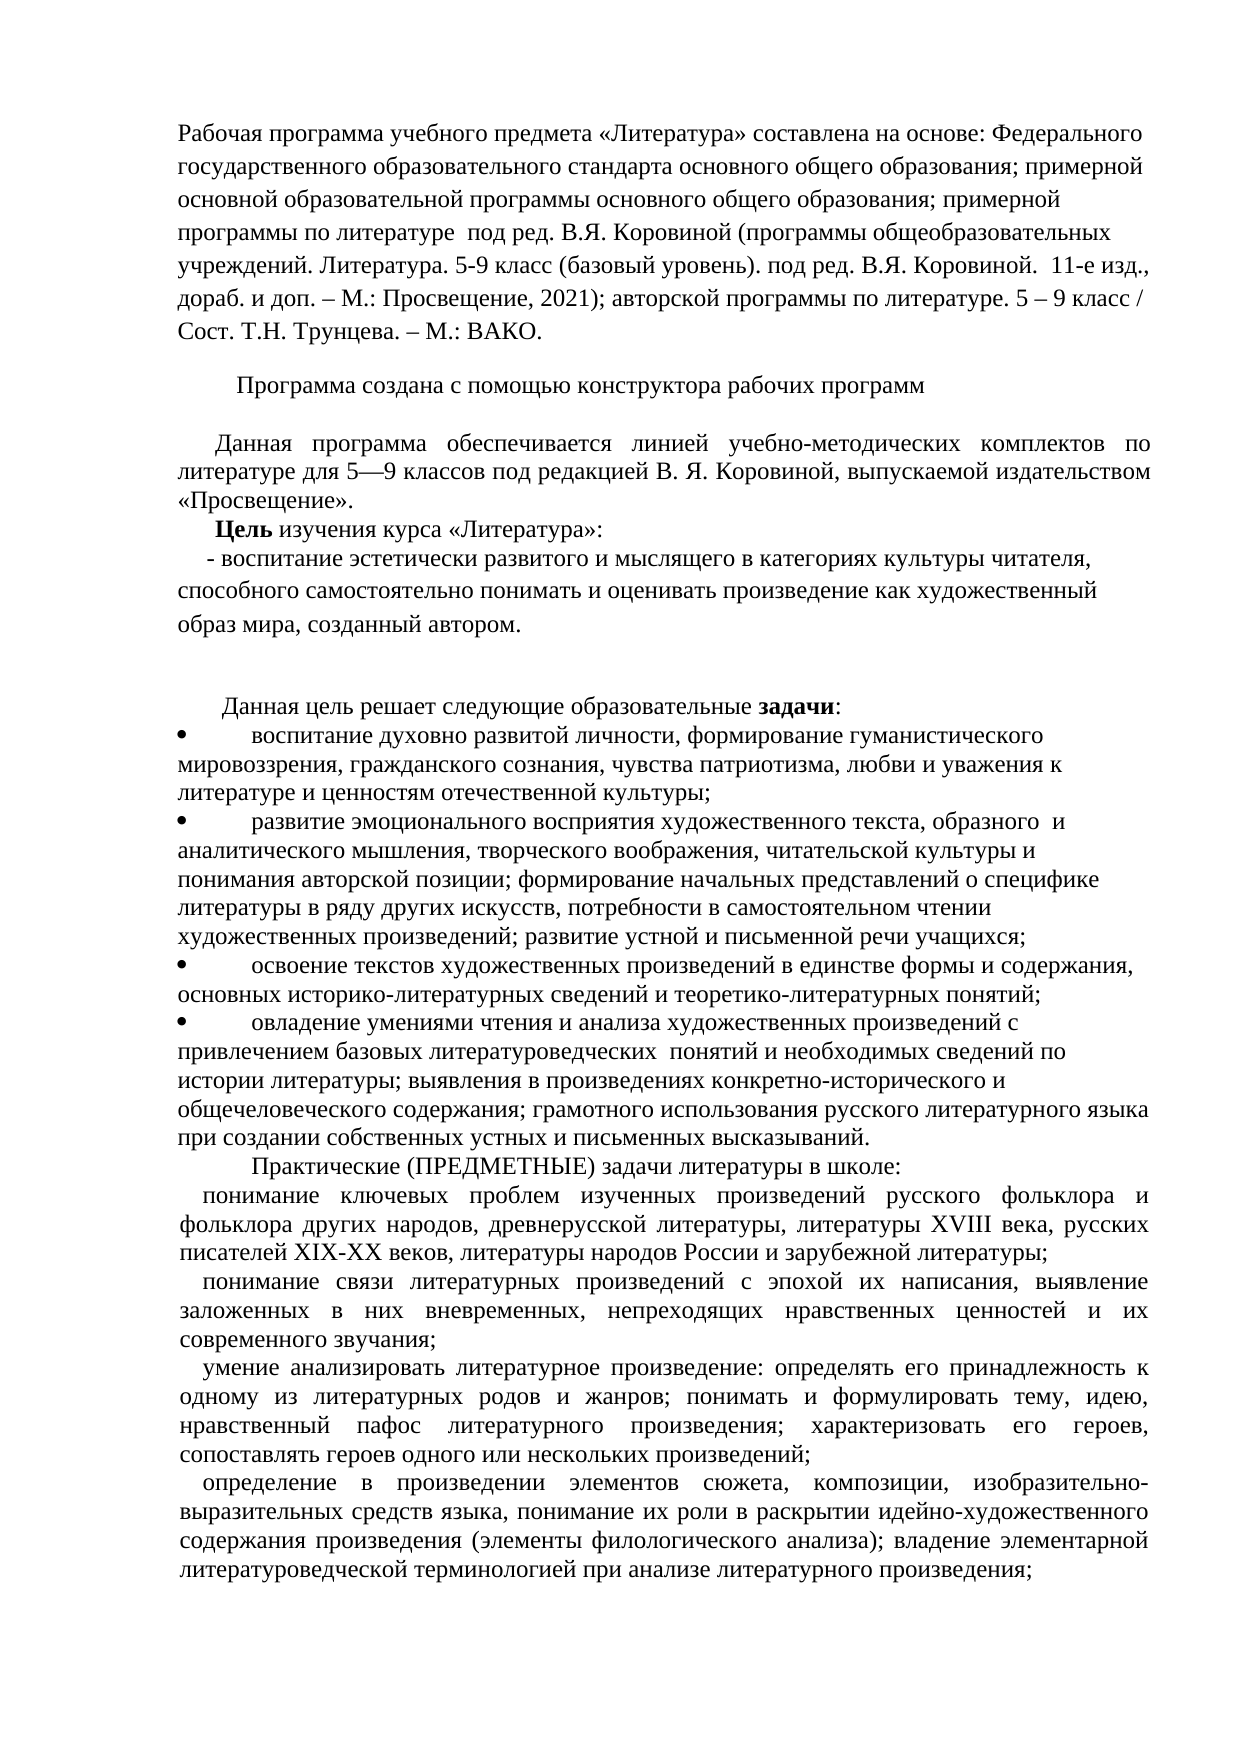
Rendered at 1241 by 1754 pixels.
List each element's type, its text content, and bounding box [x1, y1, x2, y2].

text Рабочая программа учебного предмета «Литература» составлена на основе: Федерального государственного образовательного стандарта основного общего образования; примерной основной образовательной программы основного общего образования; примерной программы по литературе под ред. В.Я. Коровиной (программы общеобразовательных учреждений. Литература. 5-9 класс (базовый уровень). под ред. В.Я. Коровиной. 11-е изд., дораб. и доп. – М.: Просвещение, 2021); авторской программы по литературе. 5 – 9 класс / Сост. Т.Н. Трунцева. – М.: ВАКО. [177, 118, 1152, 345]
list воспитание духовно развитой личности, формирование гуманистического мировоззрения, гражданского сознания, чувства патриотизма, любви и уважения к литературе и ценностям отечественной культуры; [177, 720, 1152, 806]
text Практические (ПРЕДМЕТНЫЕ) задачи литературы в школе: [177, 1151, 1152, 1180]
list освоение текстов художественных произведений в единстве формы и содержания, основных историко-литературных сведений и теоретико-литературных понятий; [177, 950, 1152, 1007]
list развитие эмоционального восприятия художественного текста, образного и аналитического мышления, творческого воображения, читательской культуры и понимания авторской позиции; формирование начальных представлений о специфике литературы в ряду других искусств, потребности в самостоятельном чтении художественных произведений; развитие устной и письменной речи учащихся; [177, 806, 1152, 950]
text понимание связи литературных произведений с эпохой их написания, выявление заложенных в них вневременных, непреходящих нравственных ценностей и их современного звучания; [179, 1266, 1149, 1352]
text - воспитание эстетически развитого и мыслящего в категориях культуры читателя, способного самостоятельно понимать и оценивать произведение как художественный образ мира, созданный автором. [177, 543, 1152, 637]
text понимание ключевых проблем изученных произведений русского фольклора и фольклора других народов, древнерусской литературы, литературы XVIII века, русских писателей XIX-XX веков, литературы народов России и зарубежной литературы; [179, 1180, 1149, 1266]
text Данная цель решает следующие образовательные задачи: [177, 691, 1152, 720]
text Программа создана с помощью конструктора рабочих программ [177, 370, 1152, 399]
text Цель изучения курса «Литература»: [177, 514, 1152, 543]
list овладение умениями чтения и анализа художественных произведений с привлечением базовых литературоведческих понятий и необходимых сведений по истории литературы; выявления в произведениях конкретно-исторического и общечеловеческого содержания; грамотного использования русского литературного языка при создании собственных устных и письменных высказываний. [177, 1007, 1152, 1151]
text определение в произведении элементов сюжета, композиции, изобразительно-выразительных средств языка, понимание их роли в раскрытии идейно-художественного содержания произведения (элементы филологического анализа); владение элементарной литературоведческой терминологией при анализе литературного произведения; [179, 1467, 1149, 1582]
text Данная программа обеспечивается линией учебно-методических комплектов по литературе для 5—9 классов под редакцией В. Я. Коровиной, выпускаемой издательством «Просвещение». [177, 428, 1152, 514]
text умение анализировать литературное произведение: определять его принадлежность к одному из литературных родов и жанров; понимать и формулировать тему, идею, нравственный пафос литературного произведения; характеризовать его героев, сопоставлять героев одного или нескольких произведений; [179, 1352, 1149, 1467]
